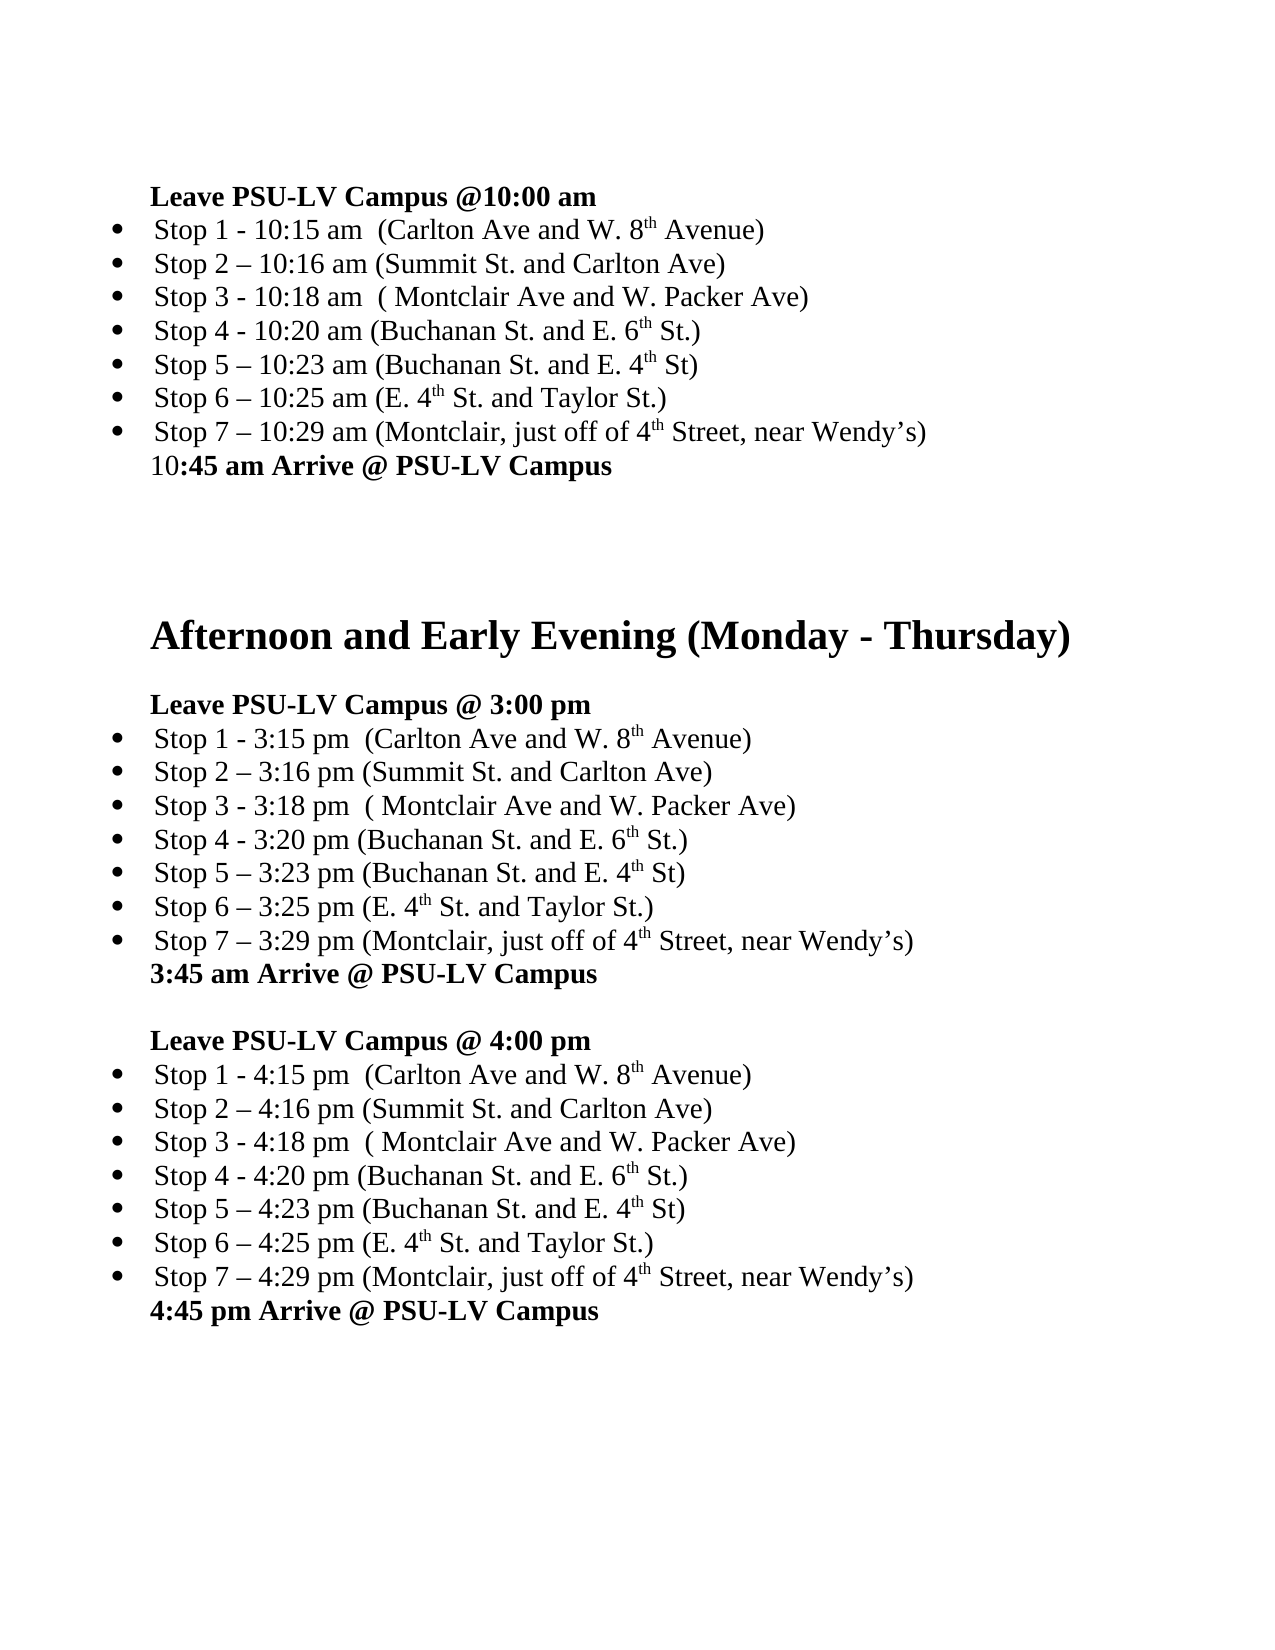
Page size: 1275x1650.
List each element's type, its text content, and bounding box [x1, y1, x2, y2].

text  Stop 7 – 4:29 pm (Montclair, just off of 4th Street, near Wendy’s) [112, 1259, 1125, 1293]
text  Stop 5 – 4:23 pm (Buchanan St. and E. 4th St) [112, 1192, 1125, 1225]
text  Stop 7 – 10:29 am (Montclair, just off of 4th Street, near Wendy’s) [112, 414, 1125, 448]
text 3:45 am Arrive @ PSU-LV Campus [150, 956, 1125, 990]
text  Stop 6 – 10:25 am (E. 4th St. and Taylor St.) [112, 381, 1125, 414]
text  Stop 1 - 4:15 pm (Carlton Ave and W. 8th Avenue) [112, 1057, 1125, 1091]
text  Stop 6 – 3:25 pm (E. 4th St. and Taylor St.) [112, 889, 1125, 923]
text  Stop 2 – 3:16 pm (Summit St. and Carlton Ave) [112, 754, 1125, 788]
text  Stop 1 - 3:15 pm (Carlton Ave and W. 8th Avenue) [112, 721, 1125, 754]
text  Stop 1 - 10:15 am (Carlton Ave and W. 8th Avenue) [112, 212, 1125, 246]
text  Stop 3 - 3:18 pm ( Montclair Ave and W. Packer Ave) [112, 788, 1125, 822]
text  Stop 4 - 4:20 pm (Buchanan St. and E. 6th St.) [112, 1158, 1125, 1192]
text  Stop 4 - 3:20 pm (Buchanan St. and E. 6th St.) [112, 822, 1125, 856]
text Leave PSU-LV Campus @ 4:00 pm [150, 1023, 1125, 1057]
text  Stop 7 – 3:29 pm (Montclair, just off of 4th Street, near Wendy’s) [112, 923, 1125, 956]
text  Stop 4 - 10:20 am (Buchanan St. and E. 6th St.) [112, 313, 1125, 347]
text  Stop 3 - 10:18 am ( Montclair Ave and W. Packer Ave) [112, 279, 1125, 313]
text  Stop 5 – 10:23 am (Buchanan St. and E. 4th St) [112, 347, 1125, 381]
text Afternoon and Early Evening (Monday - Thursday) [150, 611, 1125, 659]
text 4:45 pm Arrive @ PSU-LV Campus [150, 1293, 1125, 1326]
text  Stop 2 – 4:16 pm (Summit St. and Carlton Ave) [112, 1091, 1125, 1124]
text  Stop 2 – 10:16 am (Summit St. and Carlton Ave) [112, 246, 1125, 279]
text Leave PSU-LV Campus @10:00 am [150, 179, 1125, 212]
text 10:45 am Arrive @ PSU-LV Campus [150, 448, 1125, 481]
text  Stop 3 - 4:18 pm ( Montclair Ave and W. Packer Ave) [112, 1124, 1125, 1158]
text  Stop 6 – 4:25 pm (E. 4th St. and Taylor St.) [112, 1225, 1125, 1259]
text  Stop 5 – 3:23 pm (Buchanan St. and E. 4th St) [112, 856, 1125, 889]
text Leave PSU-LV Campus @ 3:00 pm [150, 687, 1125, 721]
